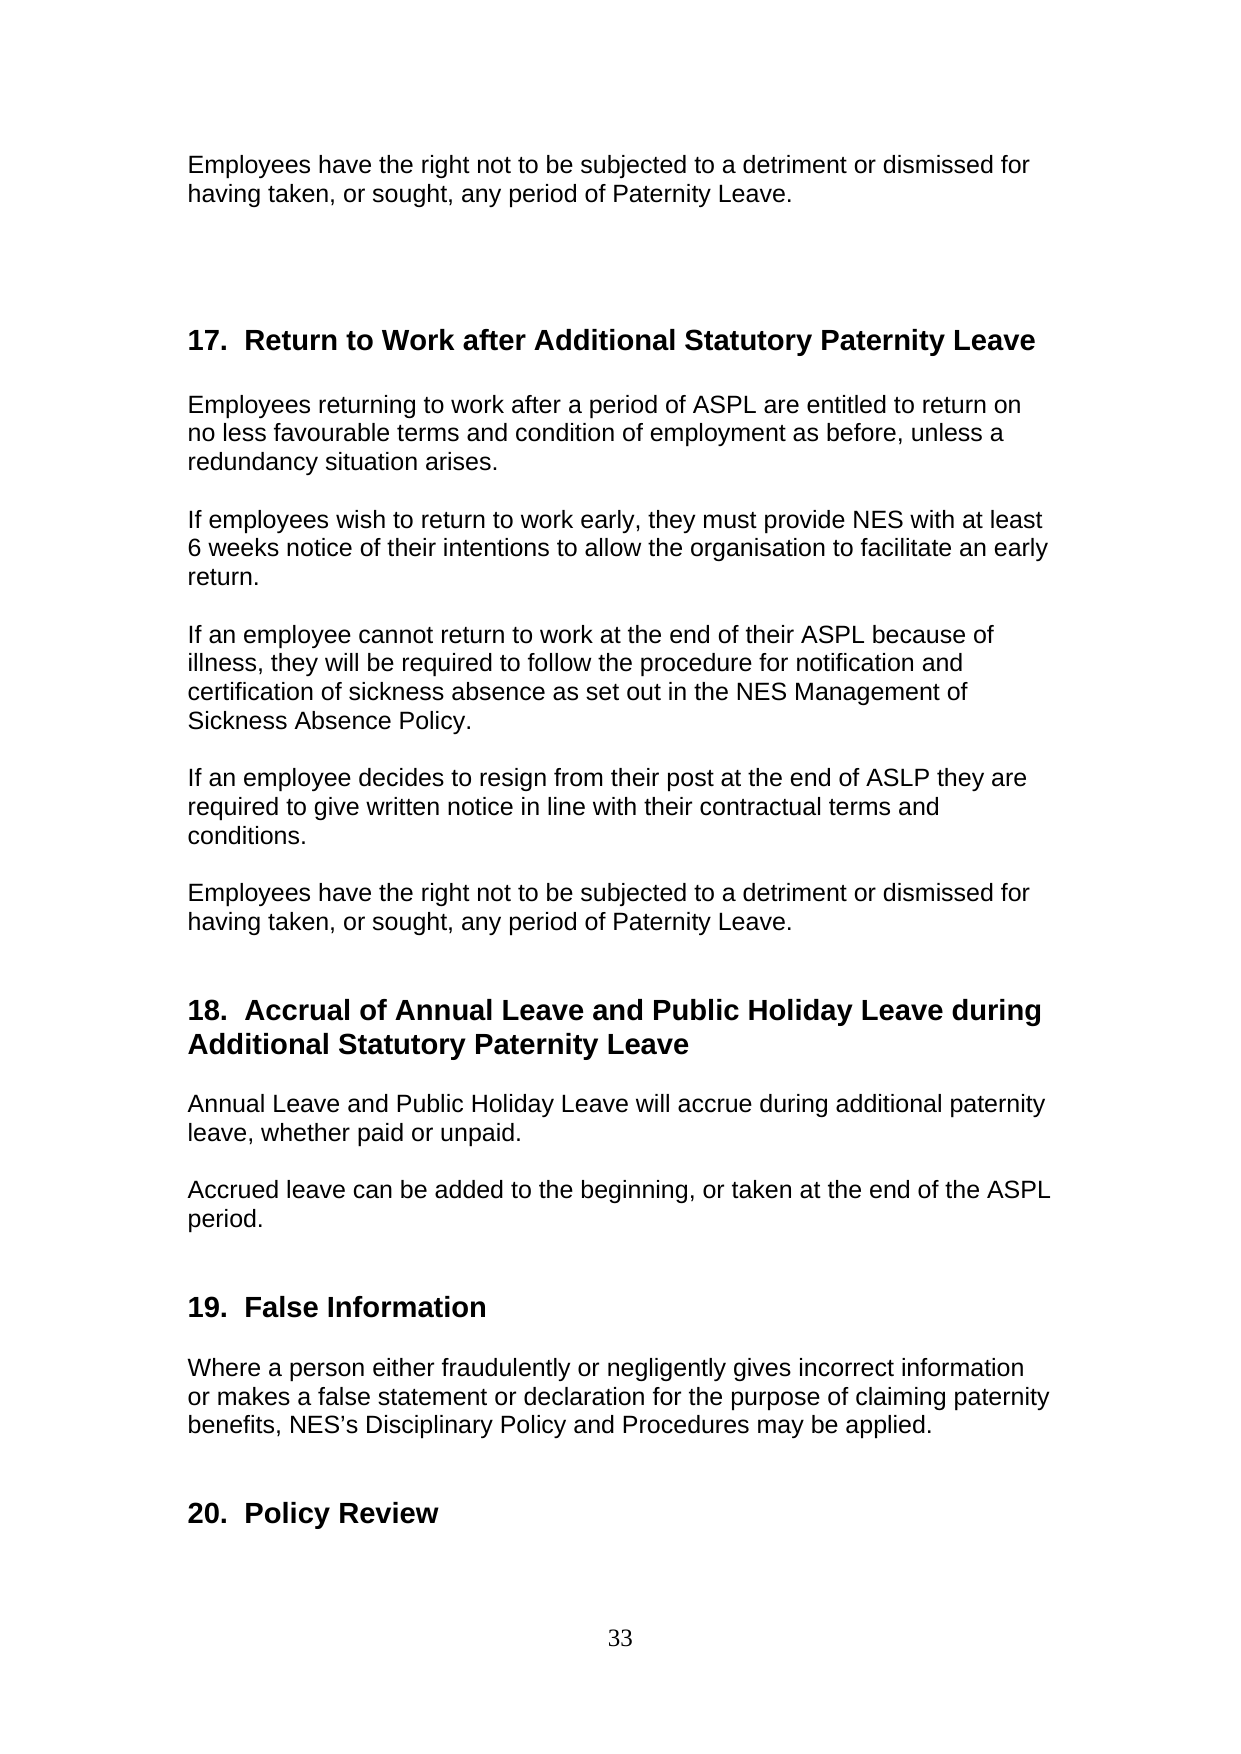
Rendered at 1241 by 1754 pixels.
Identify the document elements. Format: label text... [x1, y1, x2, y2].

text Employees returning to work after a period of ASPL are entitled to return on no less favourable terms and condition of employment as before, unless a redundancy situation arises. [187, 389, 1053, 476]
subtitle 18. Accrual of Annual Leave and Public Leave during Additional Statutory Paternity Leave [187, 993, 1053, 1060]
subtitle 20. Policy Review [187, 1496, 1053, 1530]
text Where a person either fraudulently or negligently gives incorrect information or makes a false statement or declaration for the purpose of claiming paternity benefits, NES’s Disciplinary Policy and Procedures may be applied. [187, 1353, 1053, 1439]
text If employees wish to return to work early, they must provide NES with at least 6 weeks notice of their intentions to allow the organisation to facilitate an early return. [187, 504, 1053, 591]
text If an employee decides to resign from their post at the end of ASLP they are required to give written notice in line with their contractual terms and conditions. [187, 763, 1053, 849]
text Employees have the right not to be subjected to a detriment or dismissed for having taken, or sought, any period of Paternity Leave. [187, 878, 1053, 936]
subtitle 17. Return to Work after Additional Statutory Paternity Leave [187, 322, 1053, 356]
subtitle 19. False Information [187, 1290, 1053, 1324]
text Annual Leave and Public Holiday Leave will accrue during additional paternity leave, whether paid or unpaid. [187, 1089, 1053, 1147]
text Employees have the right not to be subjected to a detriment or dismissed for having taken, or sought, any period of Paternity Leave. [187, 150, 1053, 207]
text If an employee cannot return to work at the end of their ASPL because of illness, they will be required to follow the procedure for notification and certification of sickness absence as set out in the NES Management of Sickness Absence Policy. [187, 619, 1053, 734]
text Accrued leave can be added to the beginning, or taken at the end of the ASPL period. [187, 1175, 1053, 1233]
